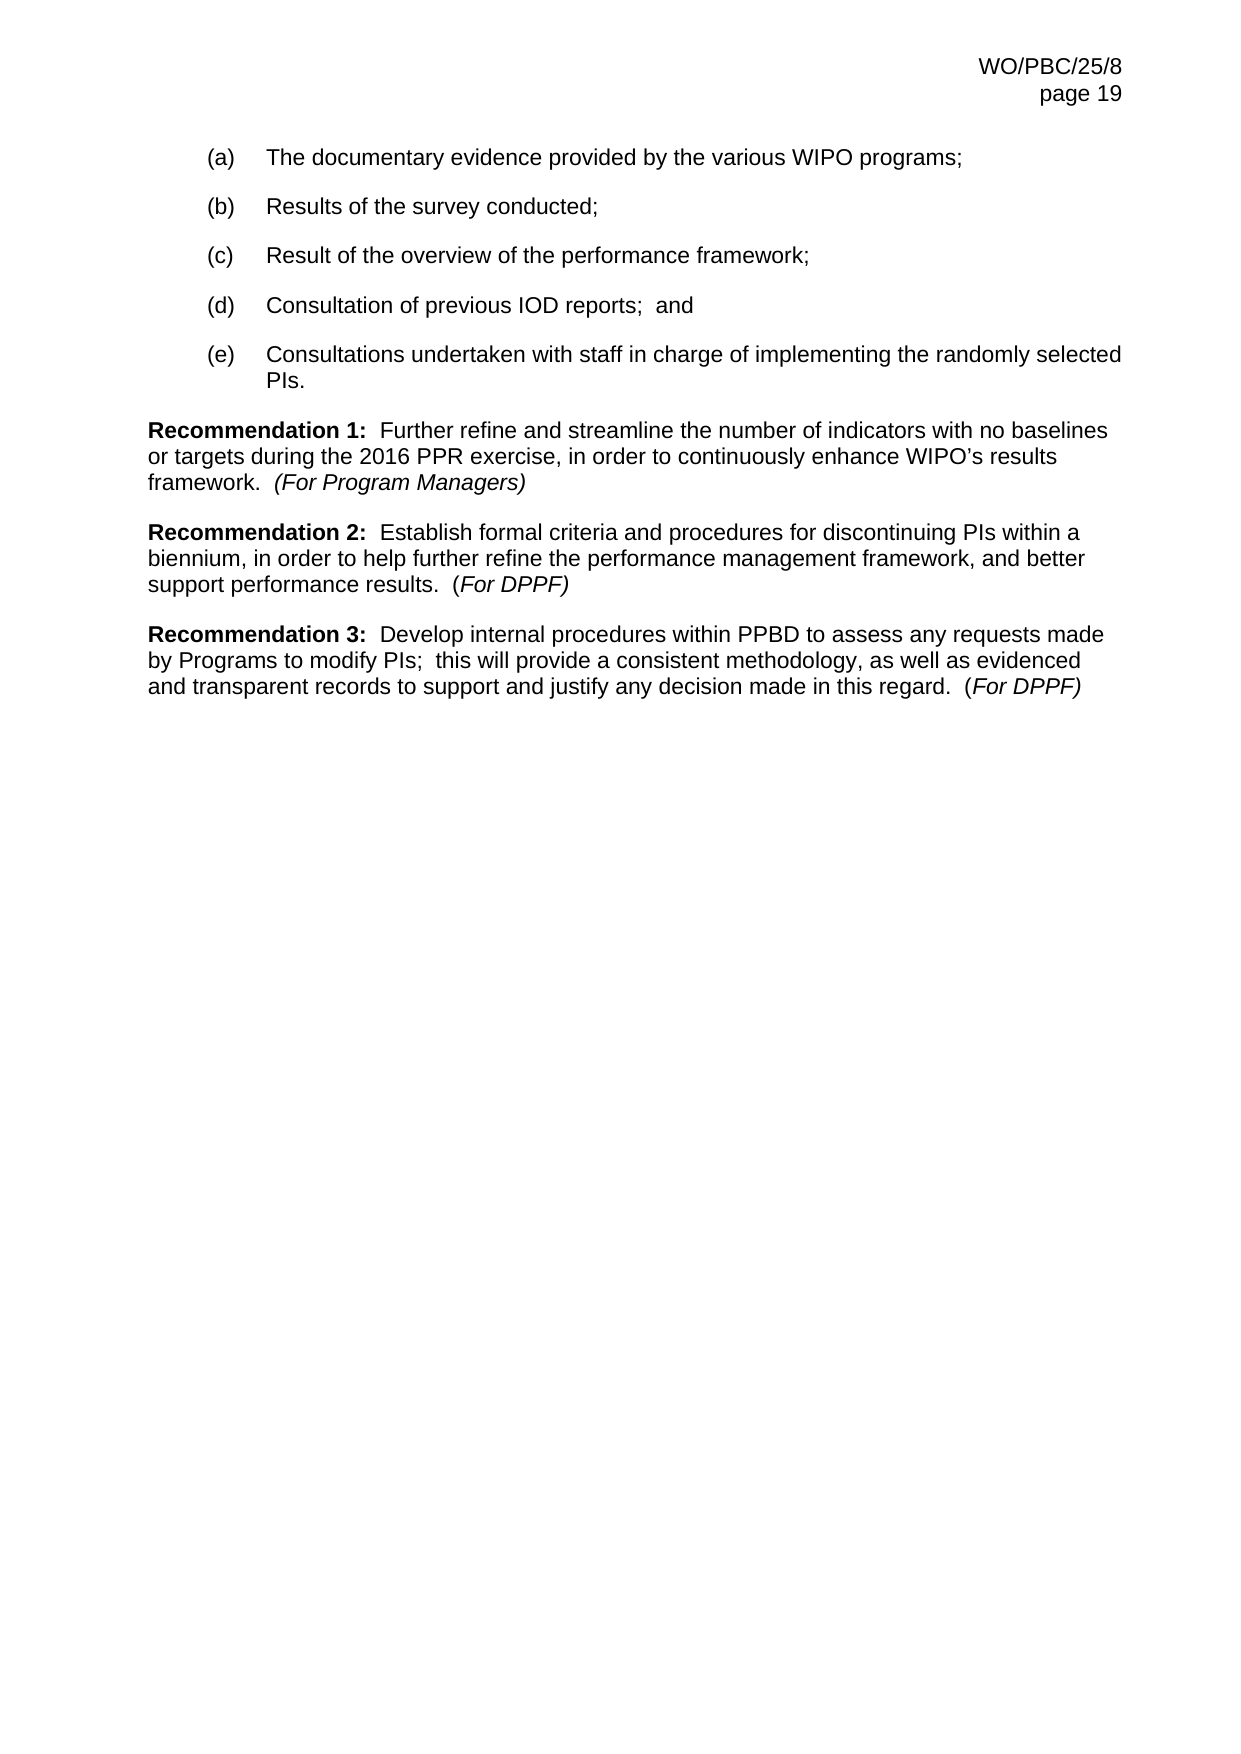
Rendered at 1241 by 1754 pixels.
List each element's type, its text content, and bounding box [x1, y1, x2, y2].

list Recommendation 2: Establish formal criteria and procedures for discontinuing PIs within a biennium, in order to help further refine the performance management framework, and better support performance results. (For DPPF) [148, 519, 1122, 598]
list Recommendation 1: Further refine and streamline the number of indicators with no baselines or targets during the 2016 PPR exercise, in order to continuously enhance WIPO’s results framework. (For Program Managers) [148, 417, 1122, 496]
text Recommendation 3: Develop internal procedures within PPBD to assess any requests made by Programs to modify PIs; this will provide a consistent methodology, as well as evidenced and transparent records to support and justify any decision made in this regard. (For DPPF) [148, 621, 1122, 700]
list Consultations undertaken with staff in charge of implementing the randomly selected PIs. [207, 341, 1122, 394]
list Result of the overview of the performance framework; [207, 242, 1122, 269]
list Results of the survey conducted; [207, 193, 1122, 219]
list The documentary evidence provided by the various WIPO programs; [207, 144, 1122, 170]
list Consultation of previous IOD reports; and [207, 292, 1122, 318]
